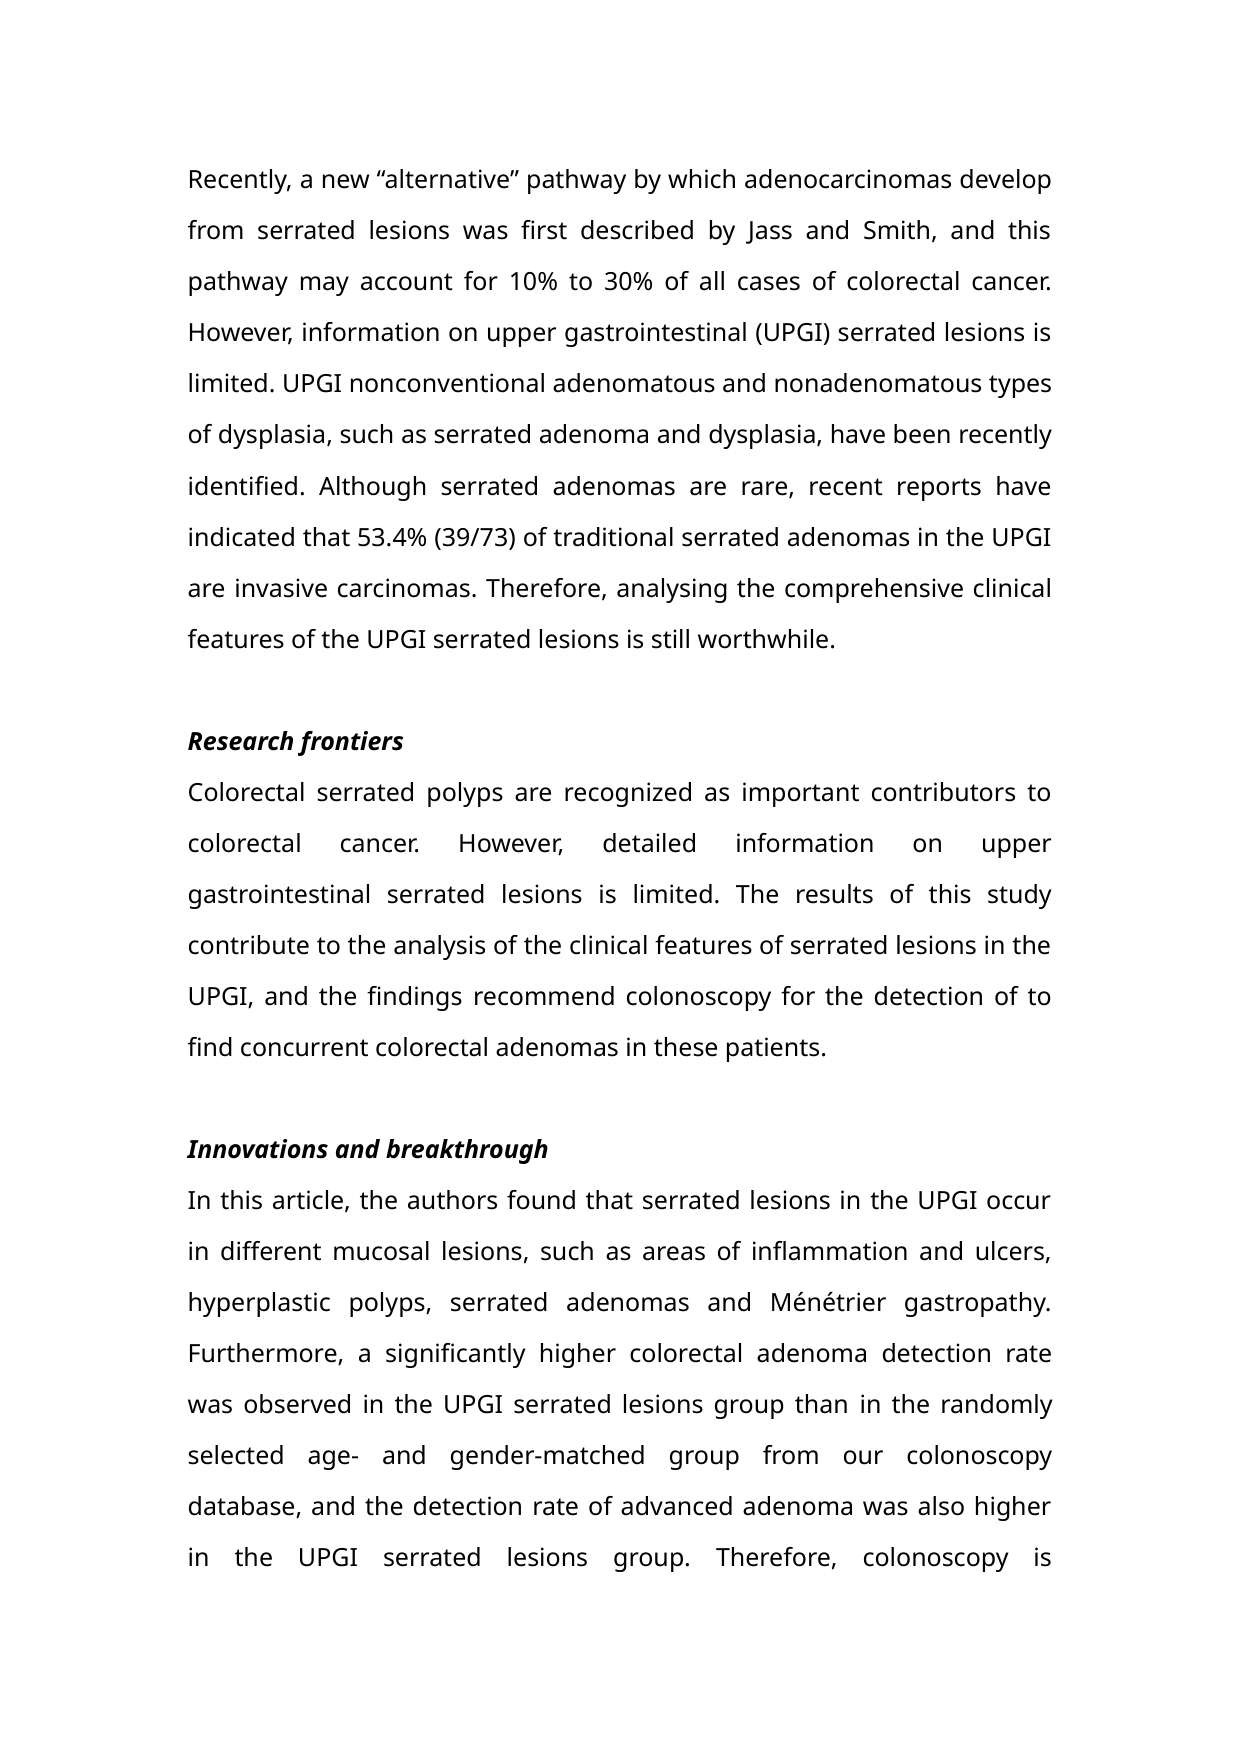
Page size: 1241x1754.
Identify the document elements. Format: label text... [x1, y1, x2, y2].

text Research frontiers [187, 723, 1053, 757]
text Recently, a new “alternative” pathway by which adenocarcinomas develop from serrated lesions was first described by Jass and Smith, and this pathway may account for 10% to 30% of all cases of colorectal cancer. However, information on upper gastrointestinal (UPGI) serrated lesions is limited. UPGI nonconventional adenomatous and nonadenomatous types of dysplasia, such as serrated adenoma and dysplasia, have been recently identified. Although serrated adenomas are rare, recent reports have indicated that 53.4% (39/73) of traditional serrated adenomas in the UPGI are invasive carcinomas. Therefore, analysing the comprehensive clinical features of the UPGI serrated lesions is still worthwhile. [187, 162, 1053, 655]
text Colorectal serrated polyps are recognized as important contributors to colorectal cancer. However, detailed information on upper gastrointestinal serrated lesions is limited. The results of this study contribute to the analysis of the clinical features of serrated lesions in the UPGI, and the findings recommend colonoscopy for the detection of to find concurrent colorectal adenomas in these patients. [187, 774, 1053, 1064]
text Innovations and breakthrough [187, 1132, 1053, 1166]
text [187, 1183, 1053, 1574]
